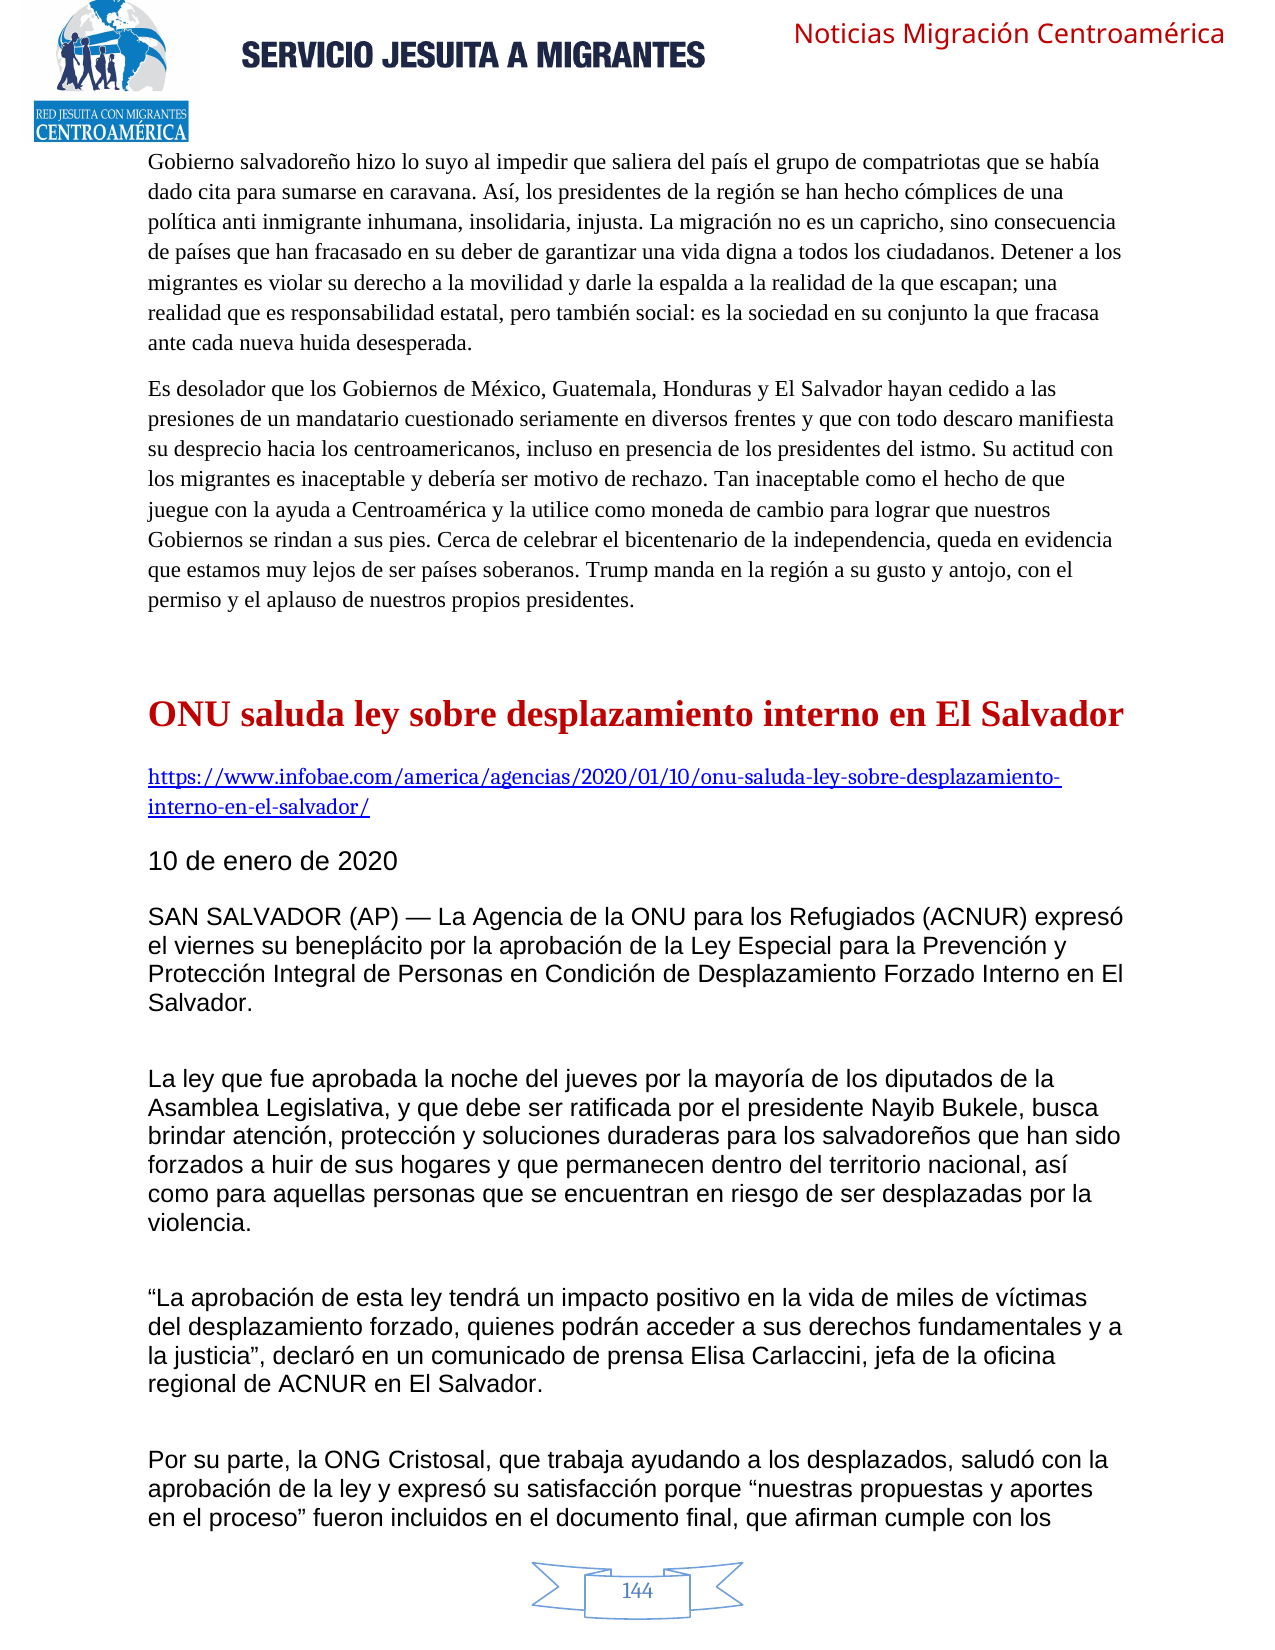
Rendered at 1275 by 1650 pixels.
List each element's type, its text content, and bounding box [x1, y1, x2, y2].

text 10 de enero de 2020 [148, 845, 1127, 876]
text “La aprobación de esta ley tendrá un impacto positivo en la vida de miles de víctimas del desplazamiento forzado, quienes podrán acceder a sus derechos fundamentales y a la justicia”, declaró en un comunicado de prensa Elisa Carlaccini, jefa de la oficina regional de ACNUR en El Salvador. [148, 1283, 1127, 1398]
text La ley que fue aprobada la noche del jueves por la mayoría de los diputados de la Asamblea Legislativa, y que debe ser ratificada por el presidente Nayib Bukele, busca brindar atención, protección y soluciones duraderas para los salvadoreños que han sido forzados a huir de sus hogares y que permanecen dentro del territorio nacional, así como para aquellas personas que se encuentran en riesgo de ser desplazadas por la violencia. [148, 1064, 1127, 1236]
picture [18, 0, 204, 143]
picture [221, 26, 731, 83]
subtitle ONU saluda ley sobre desplazamiento interno en El Salvador [148, 691, 1127, 734]
text SAN SALVADOR (AP) — La Agencia de la ONU para los Refugiados (ACNUR) expresó el viernes su beneplácito por la aprobación de la Ley Especial para la Prevención y Protección Integral de Personas en Condición de Desplazamiento Forzado Interno en El Salvador. [148, 902, 1127, 1017]
text https://www.infobae.com/america/agencias/2020/01/10/onu-saluda-ley-sobre-desplazamiento-interno-en-el-salvador/ [148, 764, 1127, 820]
text Es desolador que los Gobiernos de México, Guatemala, Honduras y El Salvador hayan cedido a las presiones de un mandatario cuestionado seriamente en diversos frentes y que con todo descaro manifiesta su desprecio hacia los centroamericanos, incluso en presencia de los presidentes del istmo. Su actitud con los migrantes es inaceptable y debería ser motivo de rechazo. Tan inaceptable como el hecho de que juegue con la ayuda a Centroamérica y la utilice como moneda de cambio para lograr que nuestros Gobiernos se rindan a sus pies. Cerca de celebrar el bicentenario de la independencia, queda en evidencia que estamos muy lejos de ser países soberanos. Trump manda en la región a su gusto y antojo, con el permiso y el aplauso de nuestros propios presidentes. [148, 375, 1127, 613]
